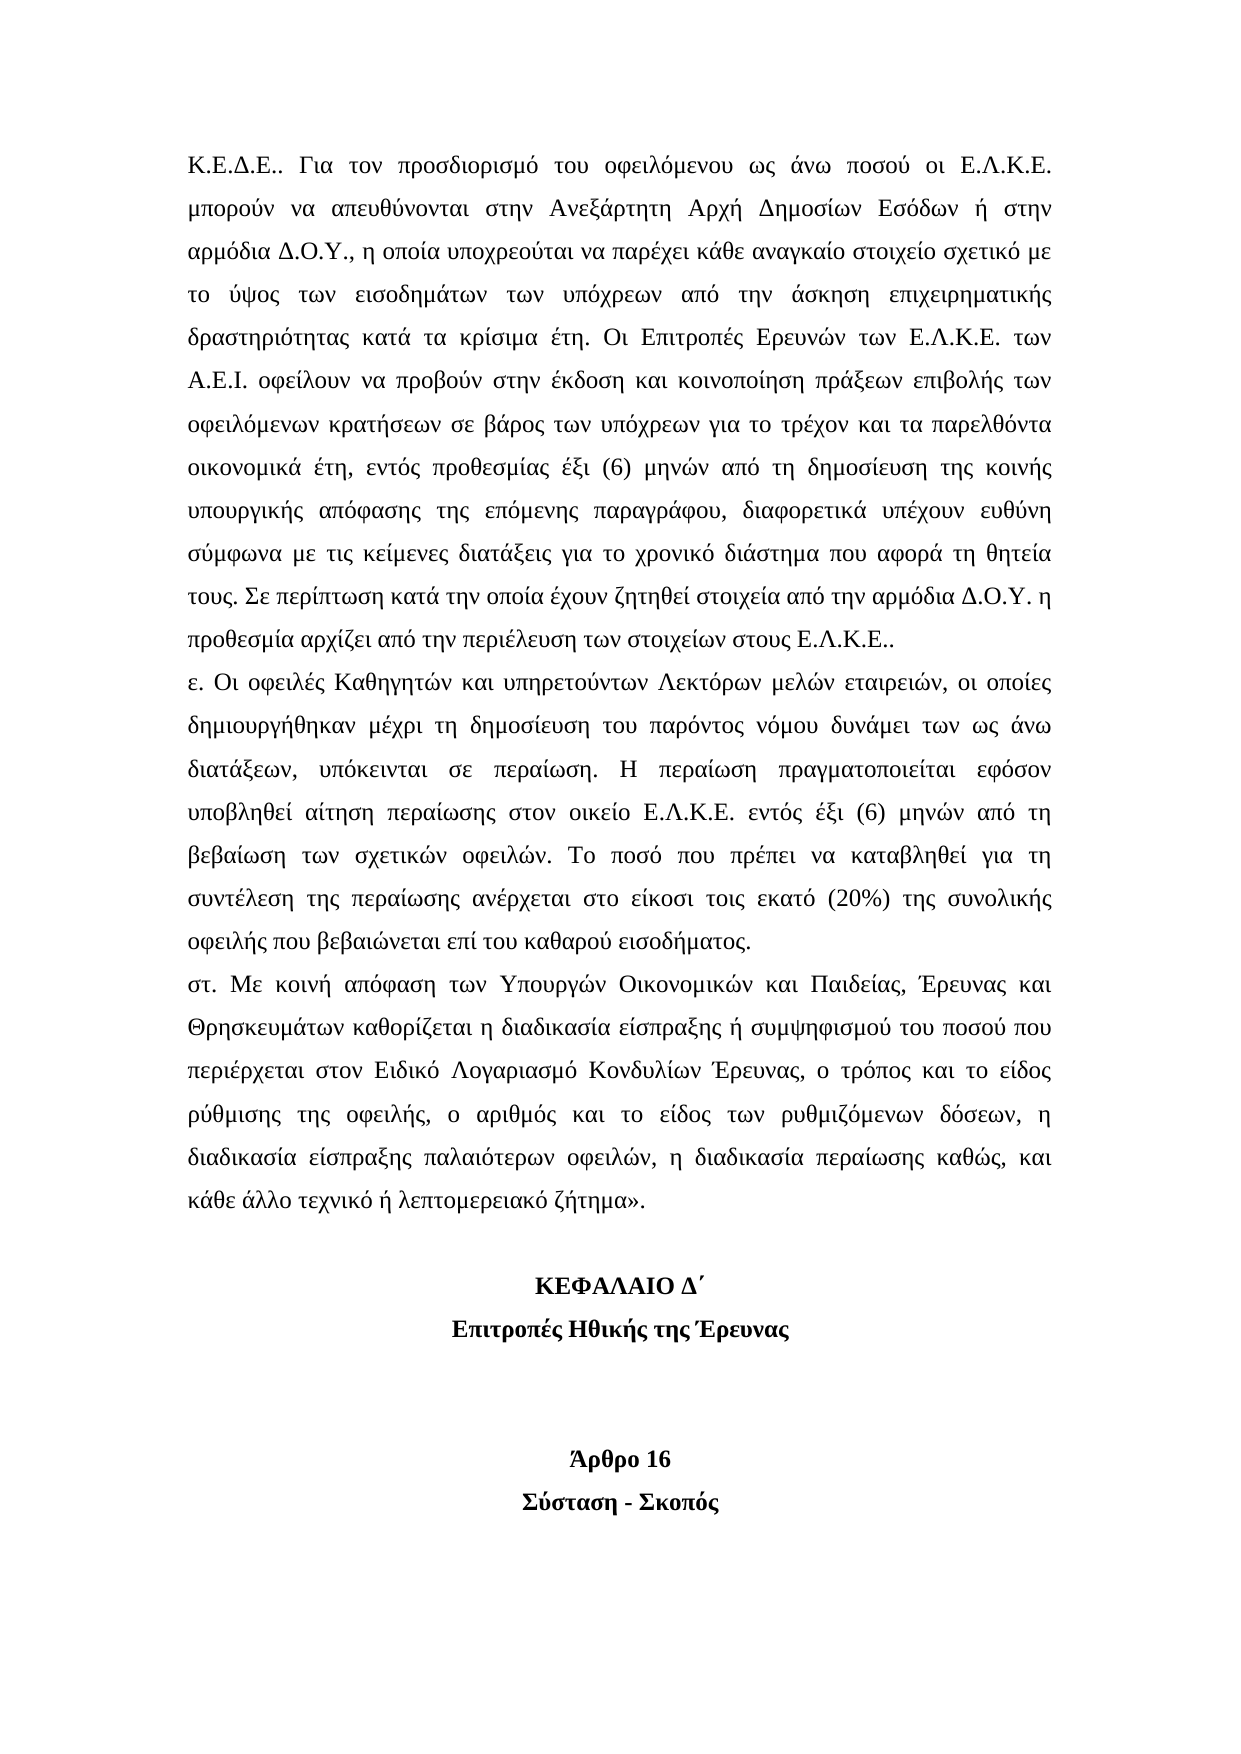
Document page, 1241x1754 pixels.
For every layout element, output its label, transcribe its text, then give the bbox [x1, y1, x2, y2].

text ε. Οι οφειλές Καθηγητών και υπηρετούντων Λεκτόρων μελών εταιρειών, οι οποίες δημιουργήθηκαν μέχρι τη δημοσίευση του παρόντος νόμου δυνάμει των ως άνω διατάξεων, υπόκεινται σε περαίωση. Η περαίωση πραγματοποιείται εφόσον υποβληθεί αίτηση περαίωσης στον οικείο Ε.Λ.Κ.Ε. εντός έξι (6) μηνών από τη βεβαίωση των σχετικών οφειλών. Το ποσό που πρέπει να καταβληθεί για τη συντέλεση της περαίωσης ανέρχεται στο είκοσι τοις εκατό (20%) της συνολικής οφειλής που βεβαιώνεται επί του καθαρού εισοδήματος. [187, 667, 1053, 955]
text ΚΕΦΑΛΑΙΟ Δ΄ [187, 1271, 1053, 1300]
text στ. Με κοινή απόφαση των Υπουργών Οικονομικών και Παιδείας, Έρευνας και Θρησκευμάτων καθορίζεται η διαδικασία είσπραξης ή συμψηφισμού του ποσού που περιέρχεται στον Ειδικό Λογαριασμό Κονδυλίων Έρευνας, ο τρόπος και το είδος ρύθμισης της οφειλής, ο αριθμός και το είδος των ρυθμιζόμενων δόσεων, η διαδικασία είσπραξης παλαιότερων οφειλών, η διαδικασία περαίωσης καθώς, και κάθε άλλο τεχνικό ή λεπτομερειακό ζήτημα». [187, 969, 1053, 1214]
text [187, 150, 1053, 653]
text Σύσταση - Σκοπός [187, 1487, 1053, 1516]
text Επιτροπές Ηθικής της Έρευνας [187, 1314, 1053, 1343]
text Άρθρο 16 [187, 1444, 1053, 1472]
